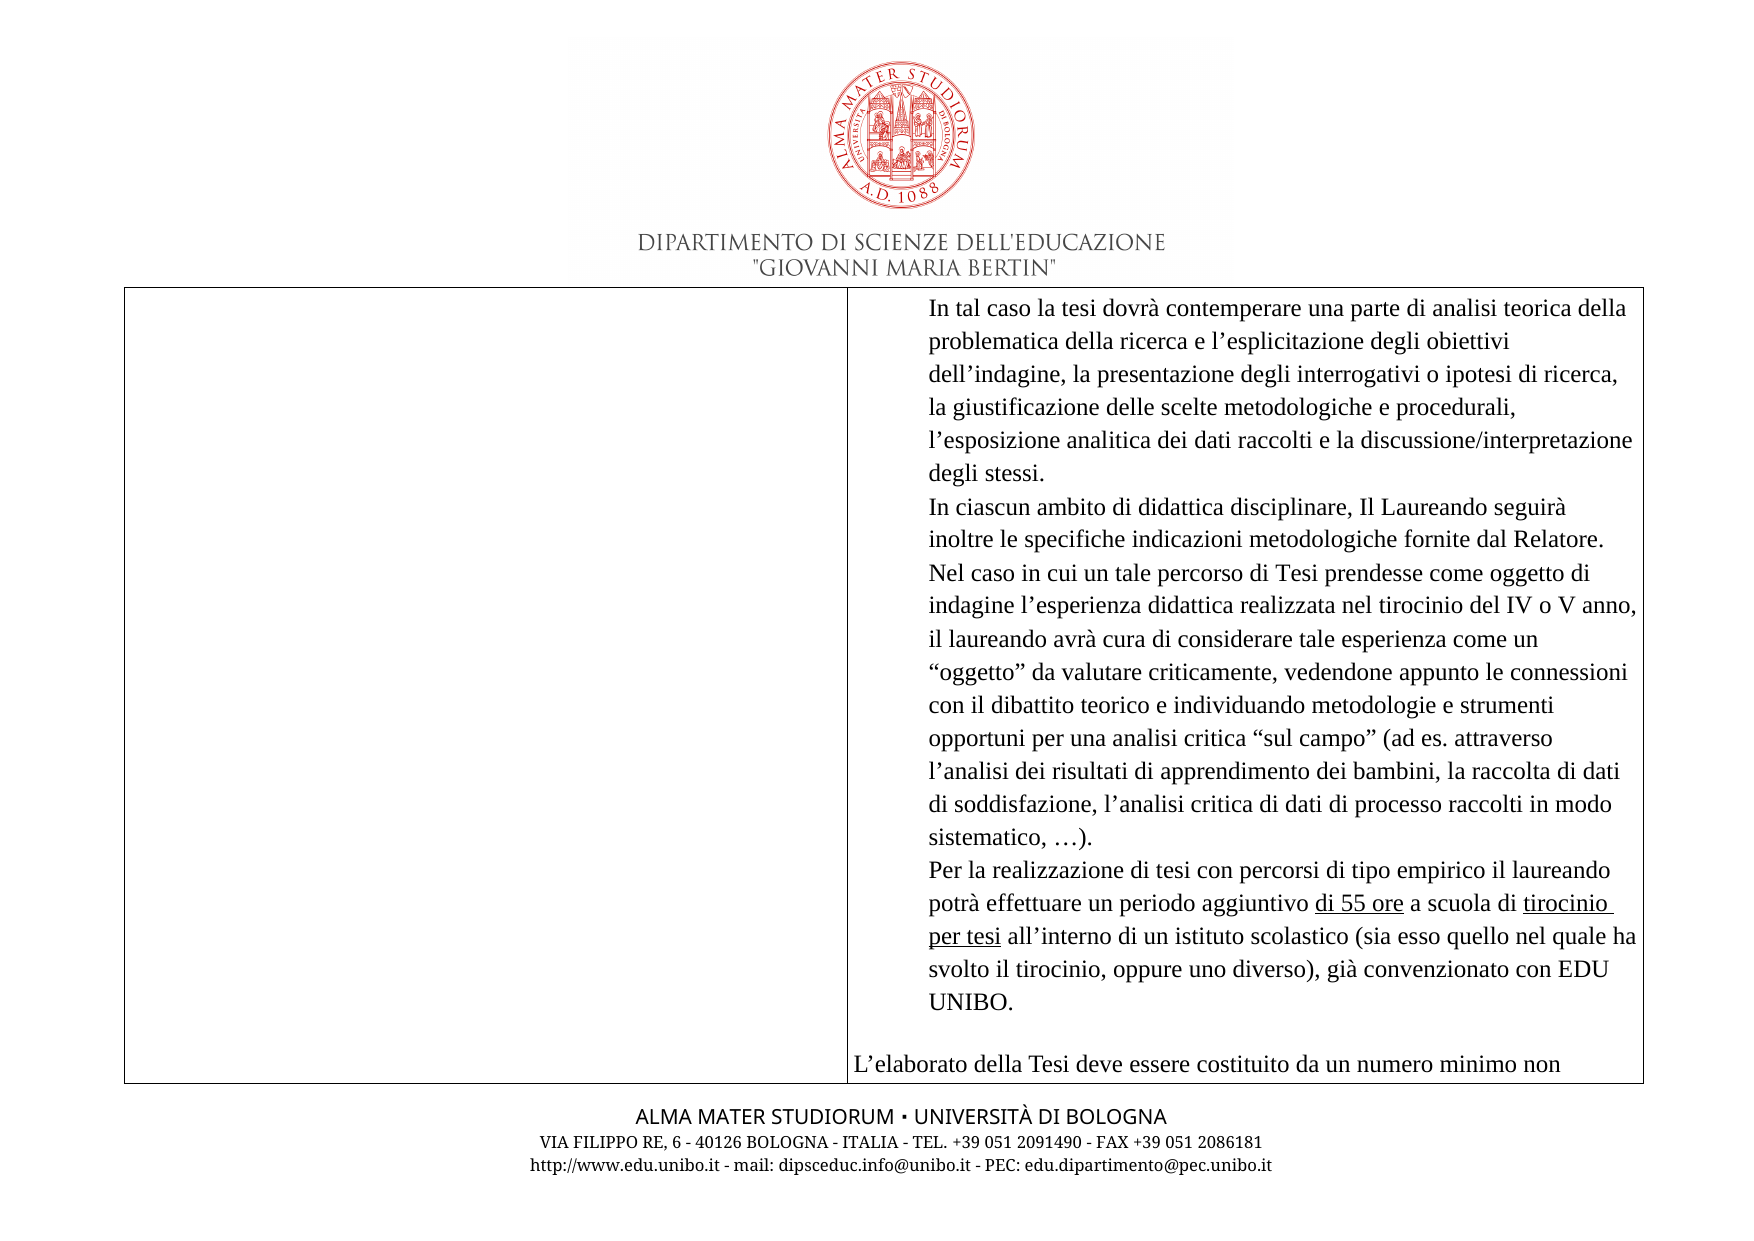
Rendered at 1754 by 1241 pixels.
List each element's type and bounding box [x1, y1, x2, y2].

table_cell [848, 288, 1643, 1083]
table_cell [125, 288, 847, 1083]
